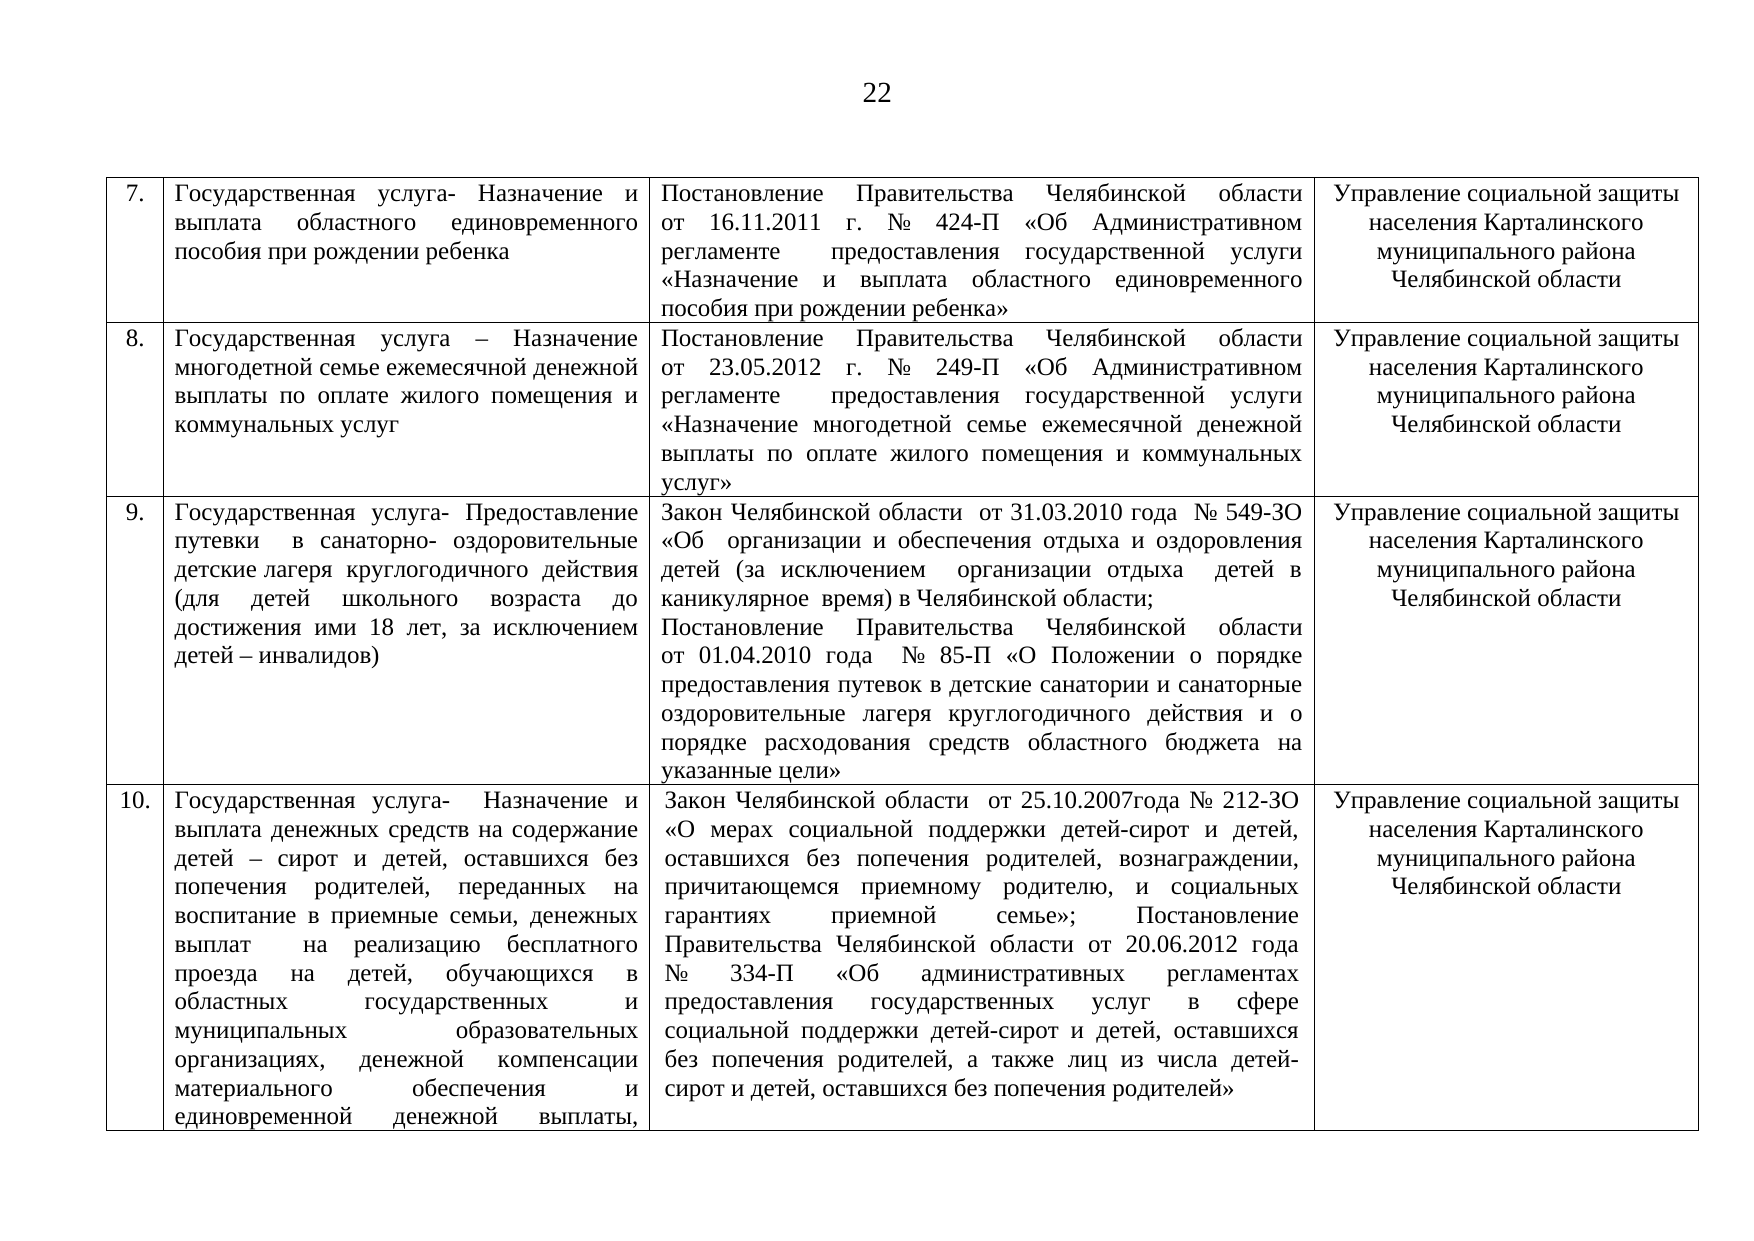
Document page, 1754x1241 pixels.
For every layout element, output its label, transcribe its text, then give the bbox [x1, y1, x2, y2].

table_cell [650, 785, 1314, 1130]
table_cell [1315, 785, 1698, 1130]
table_cell Постановление Правительства Челябинской области от 23.05.2012 г. № 249-П «Об Административном регламенте предоставления государственной услуги «Назначение многодетной семье ежемесячной денежной выплаты по оплате жилого помещения и коммунальных услуг» [650, 323, 1314, 496]
table_cell Государственная услуга- Назначение и выплата областного единовременного пособия при рождении ребенка [164, 178, 649, 322]
table_cell 7. [107, 178, 163, 322]
table_cell Постановление Правительства Челябинской области от 16.11.2011 г. № 424-П «Об Административном регламенте предоставления государственной услуги «Назначение и выплата областного единовременного пособия при рождении ребенка» [650, 178, 1314, 322]
table_cell Закон Челябинской области от 31.03.2010 года № 549-ЗО «Об организации и обеспечения отдыха и оздоровления детей (за исключением организации отдыха детей в каникулярное время) в Челябинской области; Постановление Правительства Челябинской области от 01.04.2010 года № 85-П «О Положении о порядке предоставления путевок в детские санатории и санаторные оздоровительные лагеря круглогодичного действия и о порядке расходования средств областного бюджета на указанные цели» [650, 497, 1314, 784]
table_cell Государственная услуга- Предоставление путевки в санаторно- оздоровительные детские лагеря круглогодичного действия (для детей школьного возраста до достижения ими 18 лет, за исключением детей – инвалидов) [164, 497, 649, 784]
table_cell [164, 785, 649, 1130]
table_cell Управление социальной защиты населения Карталинского муниципального района Челябинской области [1315, 497, 1698, 784]
table_cell 9. [107, 497, 163, 784]
table_cell Управление социальной защиты населения Карталинского муниципального района Челябинской области [1315, 323, 1698, 496]
table_cell 8. [107, 323, 163, 496]
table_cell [1315, 178, 1698, 322]
table_cell Государственная услуга – Назначение многодетной семье ежемесячной денежной выплаты по оплате жилого помещения и коммунальных услуг [164, 323, 649, 496]
table_cell 10. [107, 785, 163, 1130]
